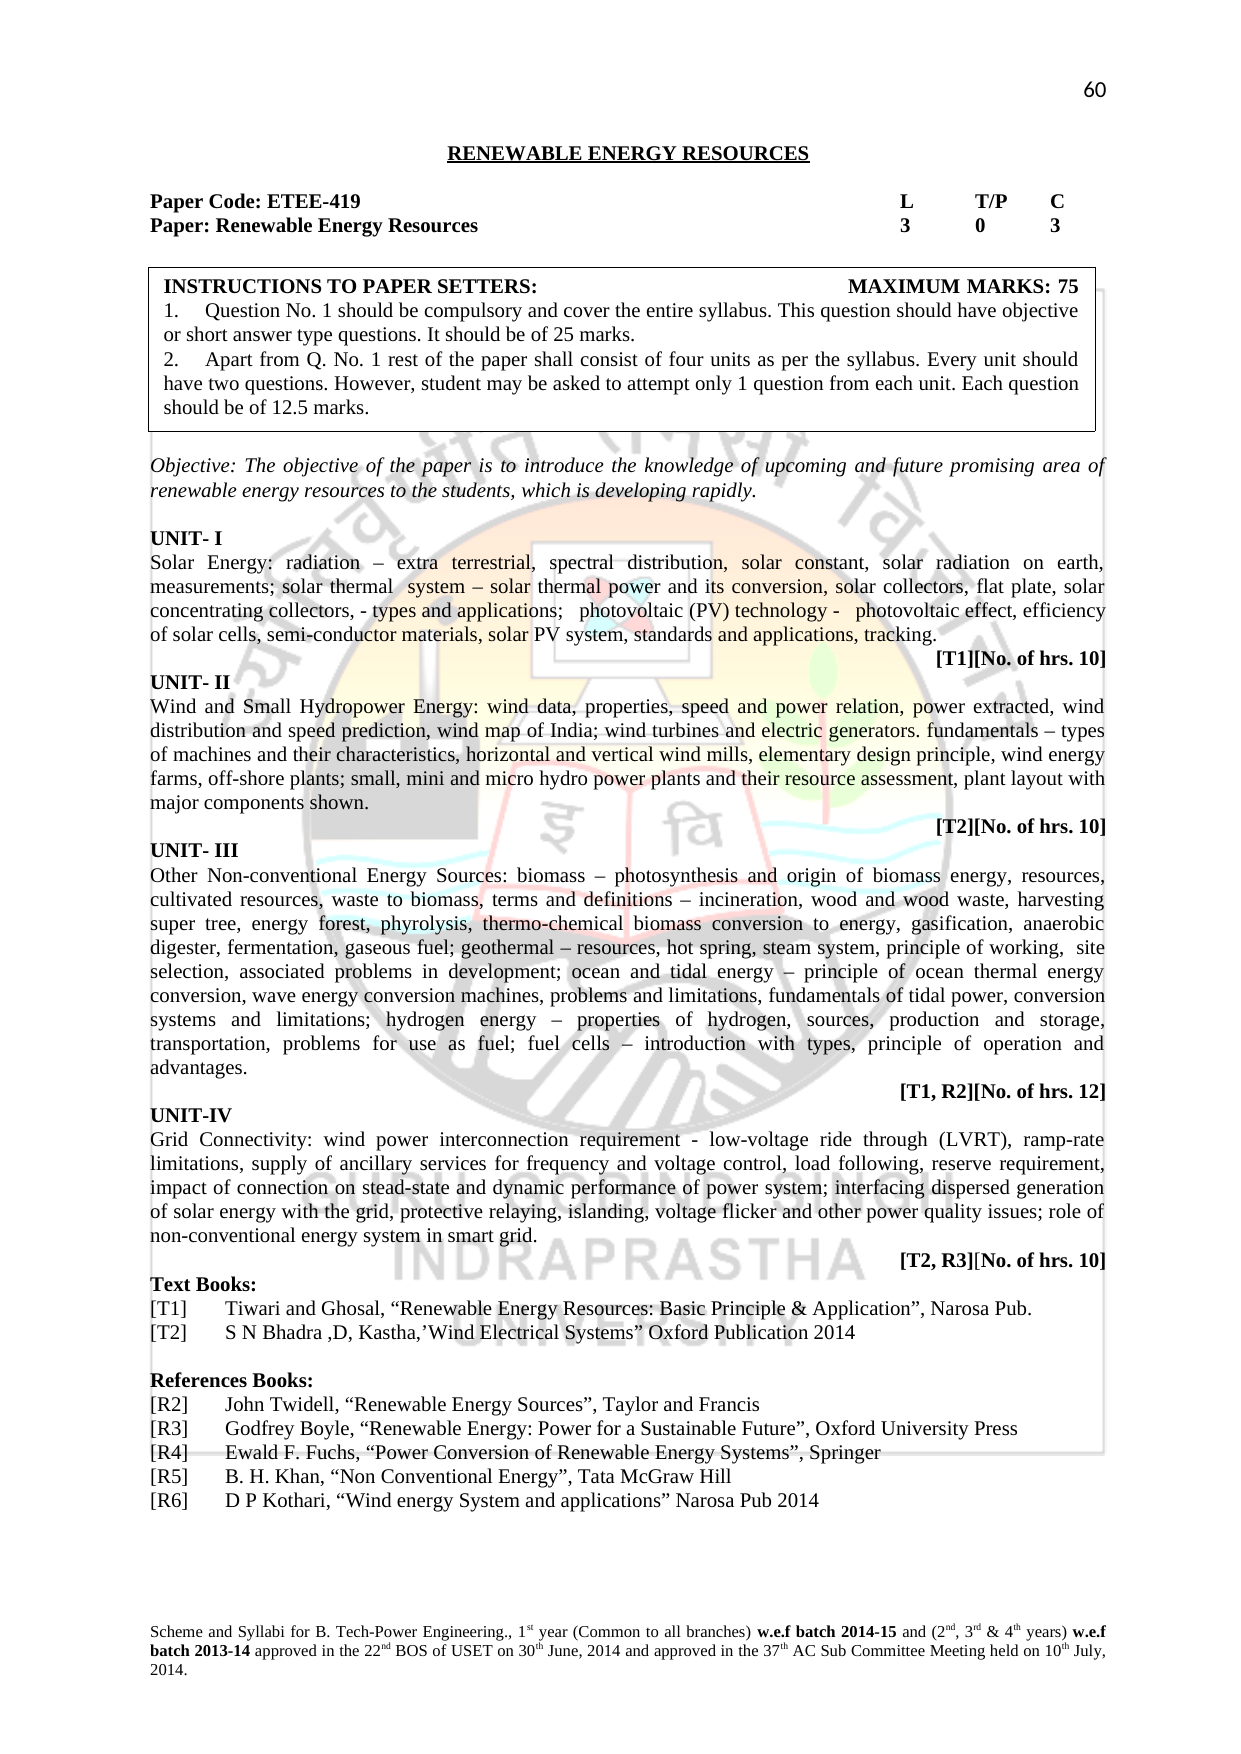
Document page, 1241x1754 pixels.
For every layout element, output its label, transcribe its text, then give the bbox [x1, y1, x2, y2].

text [R5] B. H. Khan, “Non Conventional Energy”, Tata McGraw Hill [150, 1464, 1106, 1488]
text [T1][No. of hrs. 10] [150, 646, 1106, 670]
text Paper: Renewable Energy Resources 3 0 3 [150, 213, 1106, 237]
text [T1] Tiwari and Ghosal, “Renewable Energy Resources: Basic Principle & Application”, Narosa Pub. [150, 1296, 1106, 1320]
text Solar Energy: radiation – extra terrestrial, spectral distribution, solar constant, solar radiation on earth, measurements; solar thermal system – solar thermal power and its conversion, solar collectors, flat plate, solar concentrating collectors, - types and applications; photovoltaic (PV) technology - photovoltaic effect, efficiency of solar cells, semi-conductor materials, solar PV system, standards and applications, tracking. [150, 550, 1106, 646]
text Paper Code: ETEE-419 L T/P C [150, 189, 1106, 213]
text UNIT- II [150, 670, 1106, 694]
text [R4] Ewald F. Fuchs, “Power Conversion of Renewable Energy Systems”, Springer [150, 1440, 1106, 1464]
text RENEWABLE ENERGY RESOURCES [150, 141, 1106, 165]
text Wind and Small Hydropower Energy: wind data, properties, speed and power relation, power extracted, wind distribution and speed prediction, wind map of India; wind turbines and electric generators. fundamentals – types of machines and their characteristics, horizontal and vertical wind mills, elementary design principle, wind energy farms, off-shore plants; small, mini and micro hydro power plants and their resource assessment, plant layout with major components shown. [150, 694, 1106, 814]
text Grid Connectivity: wind power interconnection requirement - low-voltage ride through (LVRT), ramp-rate limitations, supply of ancillary services for frequency and voltage control, load following, reserve requirement, impact of connection on stead-state and dynamic performance of power system; interfacing dispersed generation of solar energy with the grid, protective relaying, islanding, voltage flicker and other power quality issues; role of non-conventional energy system in smart grid. [150, 1127, 1106, 1247]
text Other Non-conventional Energy Sources: biomass – photosynthesis and origin of biomass energy, resources, cultivated resources, waste to biomass, terms and definitions – incineration, wood and wood waste, harvesting super tree, energy forest, phyrolysis, thermo-chemical biomass conversion to energy, gasification, anaerobic digester, fermentation, gaseous fuel; geothermal – resources, hot spring, steam system, principle of working, site selection, associated problems in development; ocean and tidal energy – principle of ocean thermal energy conversion, wave energy conversion machines, problems and limitations, fundamentals of tidal power, conversion systems and limitations; hydrogen energy – properties of hydrogen, sources, production and storage, transportation, problems for use as fuel; fuel cells – introduction with types, principle of operation and advantages. [150, 862, 1106, 1079]
text UNIT-IV [150, 1103, 1106, 1127]
text [T2, R3][No. of hrs. 10] [150, 1247, 1106, 1272]
text Objective: The objective of the paper is to introduce the knowledge of upcoming and future promising area of renewable energy resources to the students, which is developing rapidly. [150, 453, 1106, 502]
text [R2] John Twidell, “Renewable Energy Sources”, Taylor and Francis [150, 1392, 1106, 1416]
text [T2][No. of hrs. 10] [150, 814, 1106, 838]
text Text Books: [150, 1272, 1106, 1296]
text [R3] Godfrey Boyle, “Renewable Energy: Power for a Sustainable Future”, Oxford University Press [150, 1416, 1106, 1440]
text References Books: [150, 1368, 1106, 1392]
text UNIT- I [150, 526, 1106, 550]
text UNIT- III [150, 838, 1106, 862]
text [T2] S N Bhadra ,D, Kastha,’Wind Electrical Systems” Oxford Publication 2014 [150, 1320, 1106, 1344]
text [R6] D P Kothari, “Wind energy System and applications” Narosa Pub 2014 [150, 1488, 1106, 1512]
text [T1, R2][No. of hrs. 12] [150, 1079, 1106, 1103]
